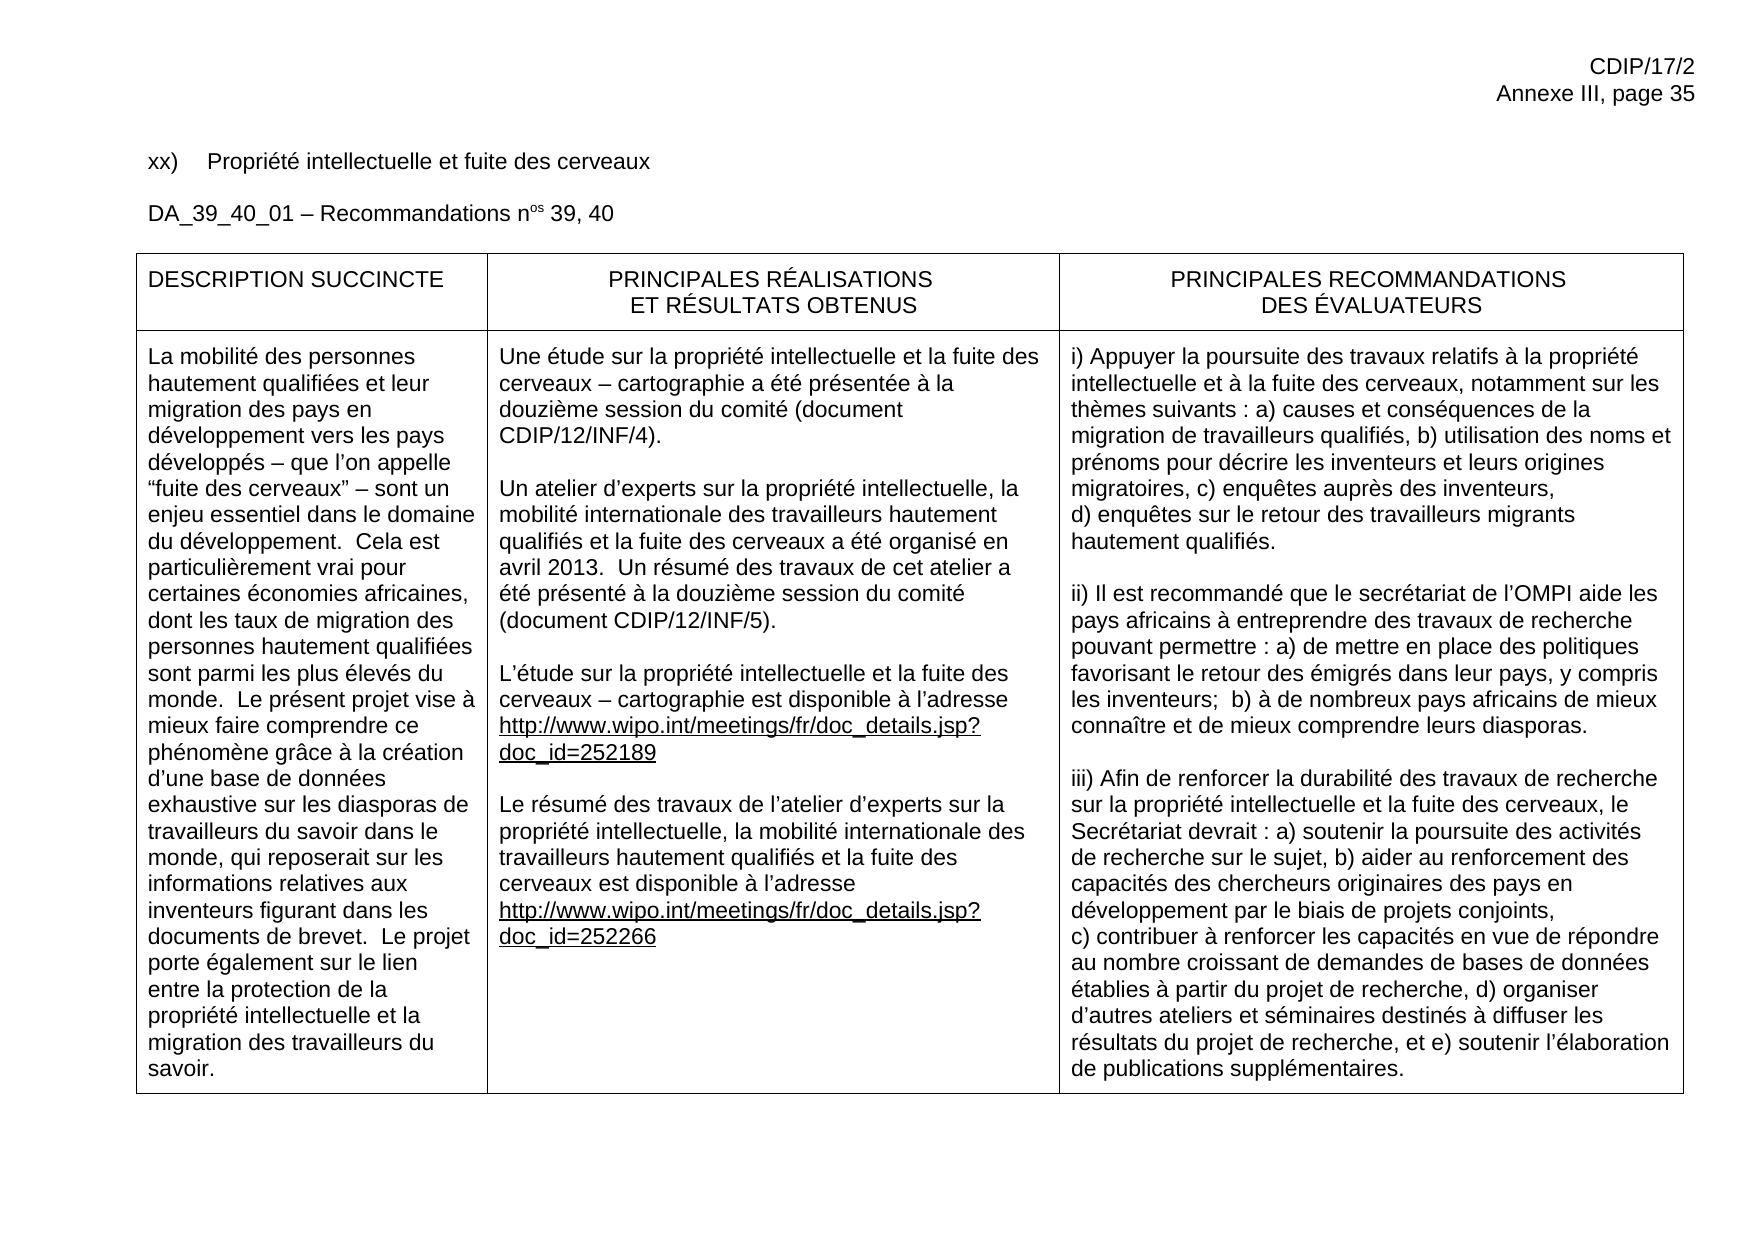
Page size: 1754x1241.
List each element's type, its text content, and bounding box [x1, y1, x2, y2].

table_header DESCRIPTION SUCCINCTE [137, 254, 487, 330]
text DA_39_40_01 – Recommandations nos 39, 40 [148, 200, 1695, 227]
table_header PRINCIPALES RÉALISATIONS ET RÉSULTATS OBTENUS [488, 254, 1059, 330]
table_cell i) Appuyer la poursuite des travaux relatifs à la propriété intellectuelle et à la fuite des cerveaux, notamment sur les thèmes suivants : a) causes et conséquences de la migration de travailleurs qualifiés, b) utilisation des noms et prénoms pour décrire les inventeurs et leurs origines migratoires, c) enquêtes auprès des inventeurs, d) enquêtes sur le retour des travailleurs migrants hautement qualifiés. ii) Il est recommandé que le secrétariat de l’OMPI aide les pays africains à entreprendre des travaux de recherche pouvant permettre : a) de mettre en place des politiques favorisant le retour des émigrés dans leur pays, y compris les inventeurs; b) à de nombreux pays africains de mieux connaître et de mieux comprendre leurs diasporas. iii) Afin de renforcer la durabilité des travaux de recherche sur la propriété intellectuelle et la fuite des cerveaux, le Secrétariat devrait : a) soutenir la poursuite des activités de recherche sur le sujet, b) aider au renforcement des capacités des chercheurs originaires des pays en développement par le biais de projets conjoints, c) contribuer à renforcer les capacités en vue de répondre au nombre croissant de demandes de bases de données établies à partir du projet de recherche, d) organiser d’autres ateliers et séminaires destinés à diffuser les résultats du projet de recherche, et e) soutenir l’élaboration de publications supplémentaires. [1060, 331, 1683, 1093]
text xx) Propriété intellectuelle et fuite des cerveaux [148, 148, 1695, 174]
table_header PRINCIPALES RECOMMANDATIONS DES ÉVALUATEURS [1060, 254, 1683, 330]
table_cell Une étude sur la propriété intellectuelle et la fuite des cerveaux – cartographie a été présentée à la douzième session du comité (document CDIP/12/INF/4). Un atelier d’experts sur la propriété intellectuelle, la mobilité internationale des travailleurs hautement qualifiés et la fuite des cerveaux a été organisé en avril 2013. Un résumé des travaux de cet atelier a été présenté à la douzième session du comité (document CDIP/12/INF/5). L’étude sur la propriété intellectuelle et la fuite des cerveaux – cartographie est disponible à l’adresse http://www.wipo.int/meetings/fr/doc_details.jsp?doc_id=252189 Le résumé des travaux de l’atelier d’experts sur la propriété intellectuelle, la mobilité internationale des travailleurs hautement qualifiés et la fuite des cerveaux est disponible à l’adresse http://www.wipo.int/meetings/fr/doc_details.jsp?doc_id=252266 [488, 331, 1059, 1093]
table_cell La mobilité des personnes hautement qualifiées et leur migration des pays en développement vers les pays développés – que l’on appelle “fuite des cerveaux” – sont un enjeu essentiel dans le domaine du développement. Cela est particulièrement vrai pour certaines économies africaines, dont les taux de migration des personnes hautement qualifiées sont parmi les plus élevés du monde. Le présent projet vise à mieux faire comprendre ce phénomène grâce à la création d’une base de données exhaustive sur les diasporas de travailleurs du savoir dans le monde, qui reposerait sur les informations relatives aux inventeurs figurant dans les documents de brevet. Le projet porte également sur le lien entre la protection de la propriété intellectuelle et la migration des travailleurs du savoir. [137, 331, 487, 1093]
